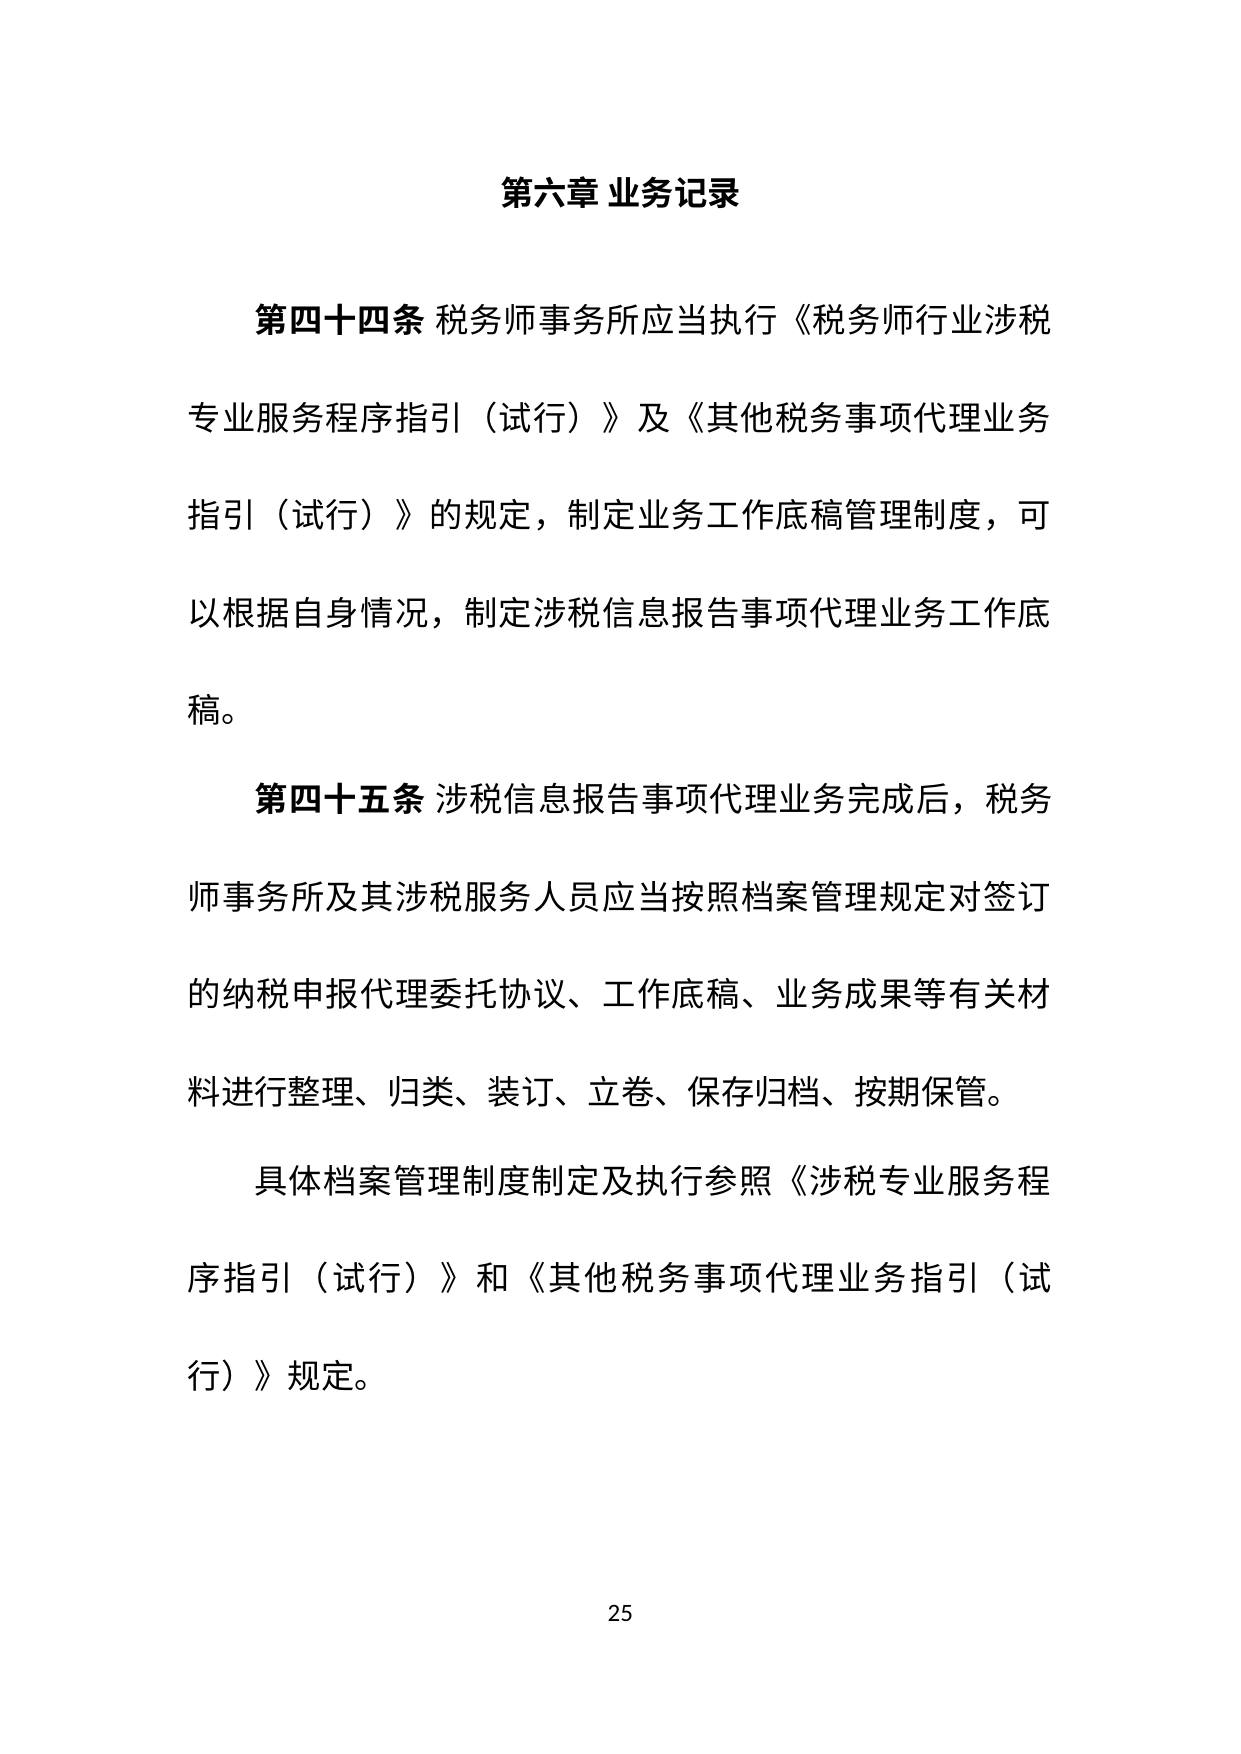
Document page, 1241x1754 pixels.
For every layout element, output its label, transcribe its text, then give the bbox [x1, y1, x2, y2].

text 第四十四条 税务师事务所应当执行《税务师行业涉税专业服务程序指引（试行）》及《其他税务事项代理业务指引（试行）》的规定，制定业务工作底稿管理制度，可以根据自身情况，制定涉税信息报告事项代理业务工作底稿。 [187, 286, 1053, 741]
text 具体档案管理制度制定及执行参照《涉税专业服务程序指引（试行）》和《其他税务事项代理业务指引（试行）》规定。 [187, 1146, 1053, 1406]
subtitle 第六章 业务记录 [187, 158, 1053, 223]
text 第四十五条 涉税信息报告事项代理业务完成后，税务师事务所及其涉税服务人员应当按照档案管理规定对签订的纳税申报代理委托协议、工作底稿、业务成果等有关材料进行整理、归类、装订、立卷、保存归档、按期保管。 [187, 765, 1053, 1122]
